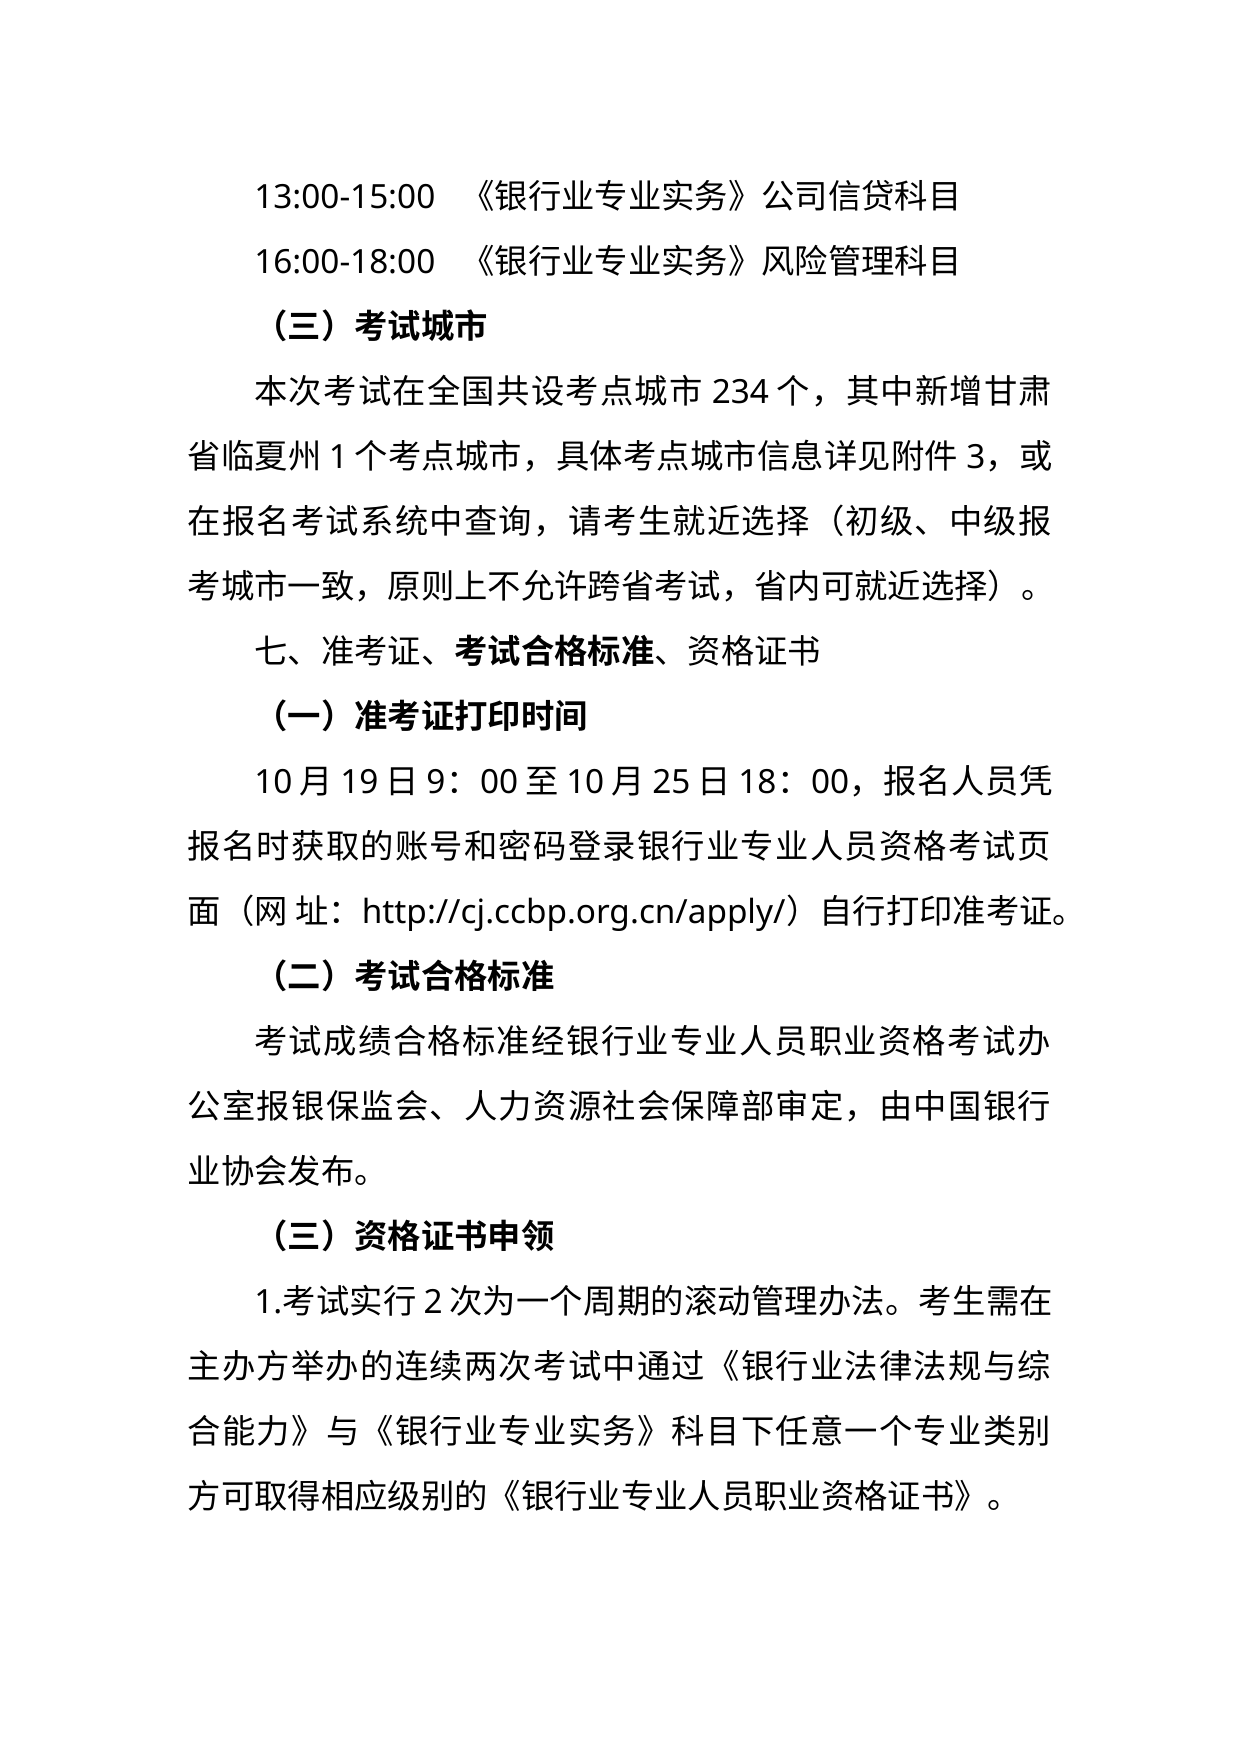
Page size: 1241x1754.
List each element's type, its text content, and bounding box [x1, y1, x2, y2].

text （三）资格证书申领 [187, 1202, 1053, 1267]
text 16:00-18:00 《银行业专业实务》风险管理科目 [187, 227, 1053, 292]
text 13:00-15:00 《银行业专业实务》公司信贷科目 [187, 162, 1053, 227]
text 七、准考证、考试合格标准、资格证书 [187, 617, 1053, 682]
text 1.考试实行2次为一个周期的滚动管理办法。考生需在主办方举办的连续两次考试中通过《银行业法律法规与综合能力》与《银行业专业实务》科目下任意一个专业类别方可取得相应级别的《银行业专业人员职业资格证书》。 [187, 1267, 1053, 1527]
text 10月19日9：00至10月25日18：00，报名人员凭报名时获取的账号和密码登录银行业专业人员资格考试页面（网 址：http://cj.ccbp.org.cn/apply/）自行打印准考证。 [187, 747, 1053, 942]
text 考试成绩合格标准经银行业专业人员职业资格考试办公室报银保监会、人力资源社会保障部审定，由中国银行业协会发布。 [187, 1007, 1053, 1202]
text 本次考试在全国共设考点城市234个，其中新增甘肃省临夏州1个考点城市，具体考点城市信息详见附件3，或在报名考试系统中查询，请考生就近选择（初级、中级报考城市一致，原则上不允许跨省考试，省内可就近选择）。 [187, 357, 1053, 617]
text （三）考试城市 [187, 292, 1053, 357]
text （一）准考证打印时间 [187, 682, 1053, 747]
text （二）考试合格标准 [187, 942, 1053, 1007]
